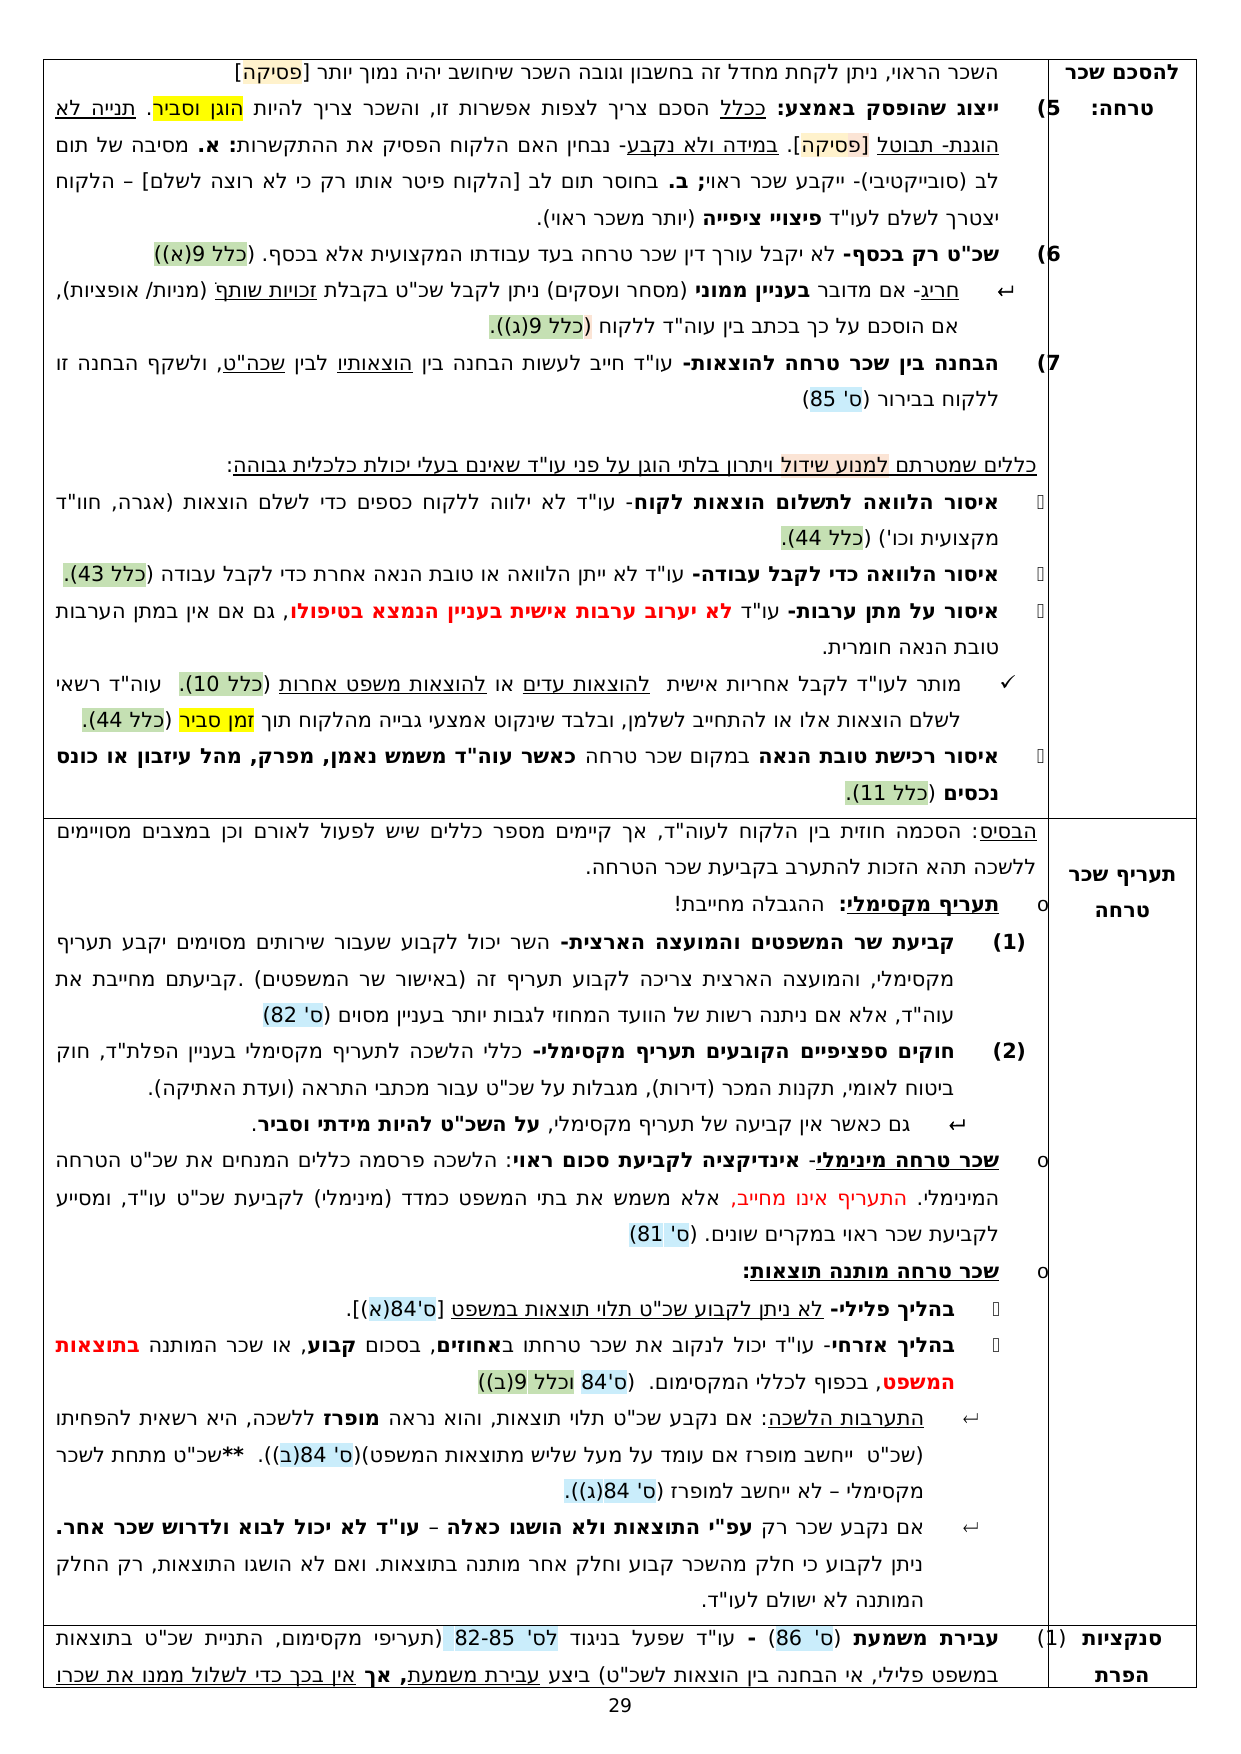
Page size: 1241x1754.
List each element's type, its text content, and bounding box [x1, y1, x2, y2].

table_cell הבסיס: הסכמה חוזית בין הלקוח לעוה"ד, אך קיימים מספר כללים שיש לפעול לאורם וכן במצבים מסויימים ללשכה תהא הזכות להתערב בקביעת שכר הטרחה. תעריף מקסימלי: ההגבלה מחייבת! קביעת שר המשפטים והמועצה הארצית- השר יכול לקבוע שעבור שירותים מסוימים יקבע תעריף מקסימלי, והמועצה הארצית צריכה לקבוע תעריף זה (באישור שר המשפטים) .קביעתם מחייבת את עוה"ד, אלא אם ניתנה רשות של הוועד המחוזי לגבות יותר בעניין מסוים (ס' 82) חוקים ספציפיים הקובעים תעריף מקסימלי- כללי הלשכה לתעריף מקסימלי בעניין הפלת"ד, חוק ביטוח לאומי, תקנות המכר (דירות), מגבלות על שכ"ט עבור מכתבי התראה (ועדת האתיקה). גם כאשר אין קביעה של תעריף מקסימלי, על השכ"ט להיות מידתי וסביר. שכר טרחה מינימלי- אינדיקציה לקביעת סכום ראוי: הלשכה פרסמה כללים המנחים את שכ"ט הטרחה המינימלי. התעריף אינו מחייב, אלא משמש את בתי המשפט כמדד (מינימלי) לקביעת שכ"ט עו"ד, ומסייע לקביעת שכר ראוי במקרים שונים. (ס' 81) שכר טרחה מותנה תוצאות: בהליך פלילי- לא ניתן לקבוע שכ"ט תלוי תוצאות במשפט [ס'84(א)]. בהליך אזרחי- עו"ד יכול לנקוב את שכר טרחתו באחוזים, בסכום קבוע, או שכר המותנה בתוצאות המשפט, בכפוף לכללי המקסימום. (ס'84 וכלל 9(ב)) התערבות הלשכה: אם נקבע שכ"ט תלוי תוצאות, והוא נראה מופרז ללשכה, היא רשאית להפחיתו (שכ"ט ייחשב מופרז אם עומד על מעל שליש מתוצאות המשפט)(ס' 84(ב)). **שכ"ט מתחת לשכר מקסימלי – לא ייחשב למופרז (ס' 84(ג)). אם נקבע שכר רק עפ"י התוצאות ולא הושגו כאלה – עו"ד לא יכול לבוא ולדרוש שכר אחר. ניתן לקבוע כי חלק מהשכר קבוע וחלק אחר מותנה בתוצאות. ואם לא הושגו התוצאות, רק החלק המותנה לא ישולם לעו"ד. [44, 819, 1048, 1625]
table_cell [1049, 60, 1196, 818]
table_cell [44, 1626, 1048, 1687]
table_cell תעריף שכר טרחה [1049, 819, 1196, 1625]
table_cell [44, 60, 1048, 818]
table_cell סנקציות הפרת הכללים [1049, 1626, 1196, 1687]
